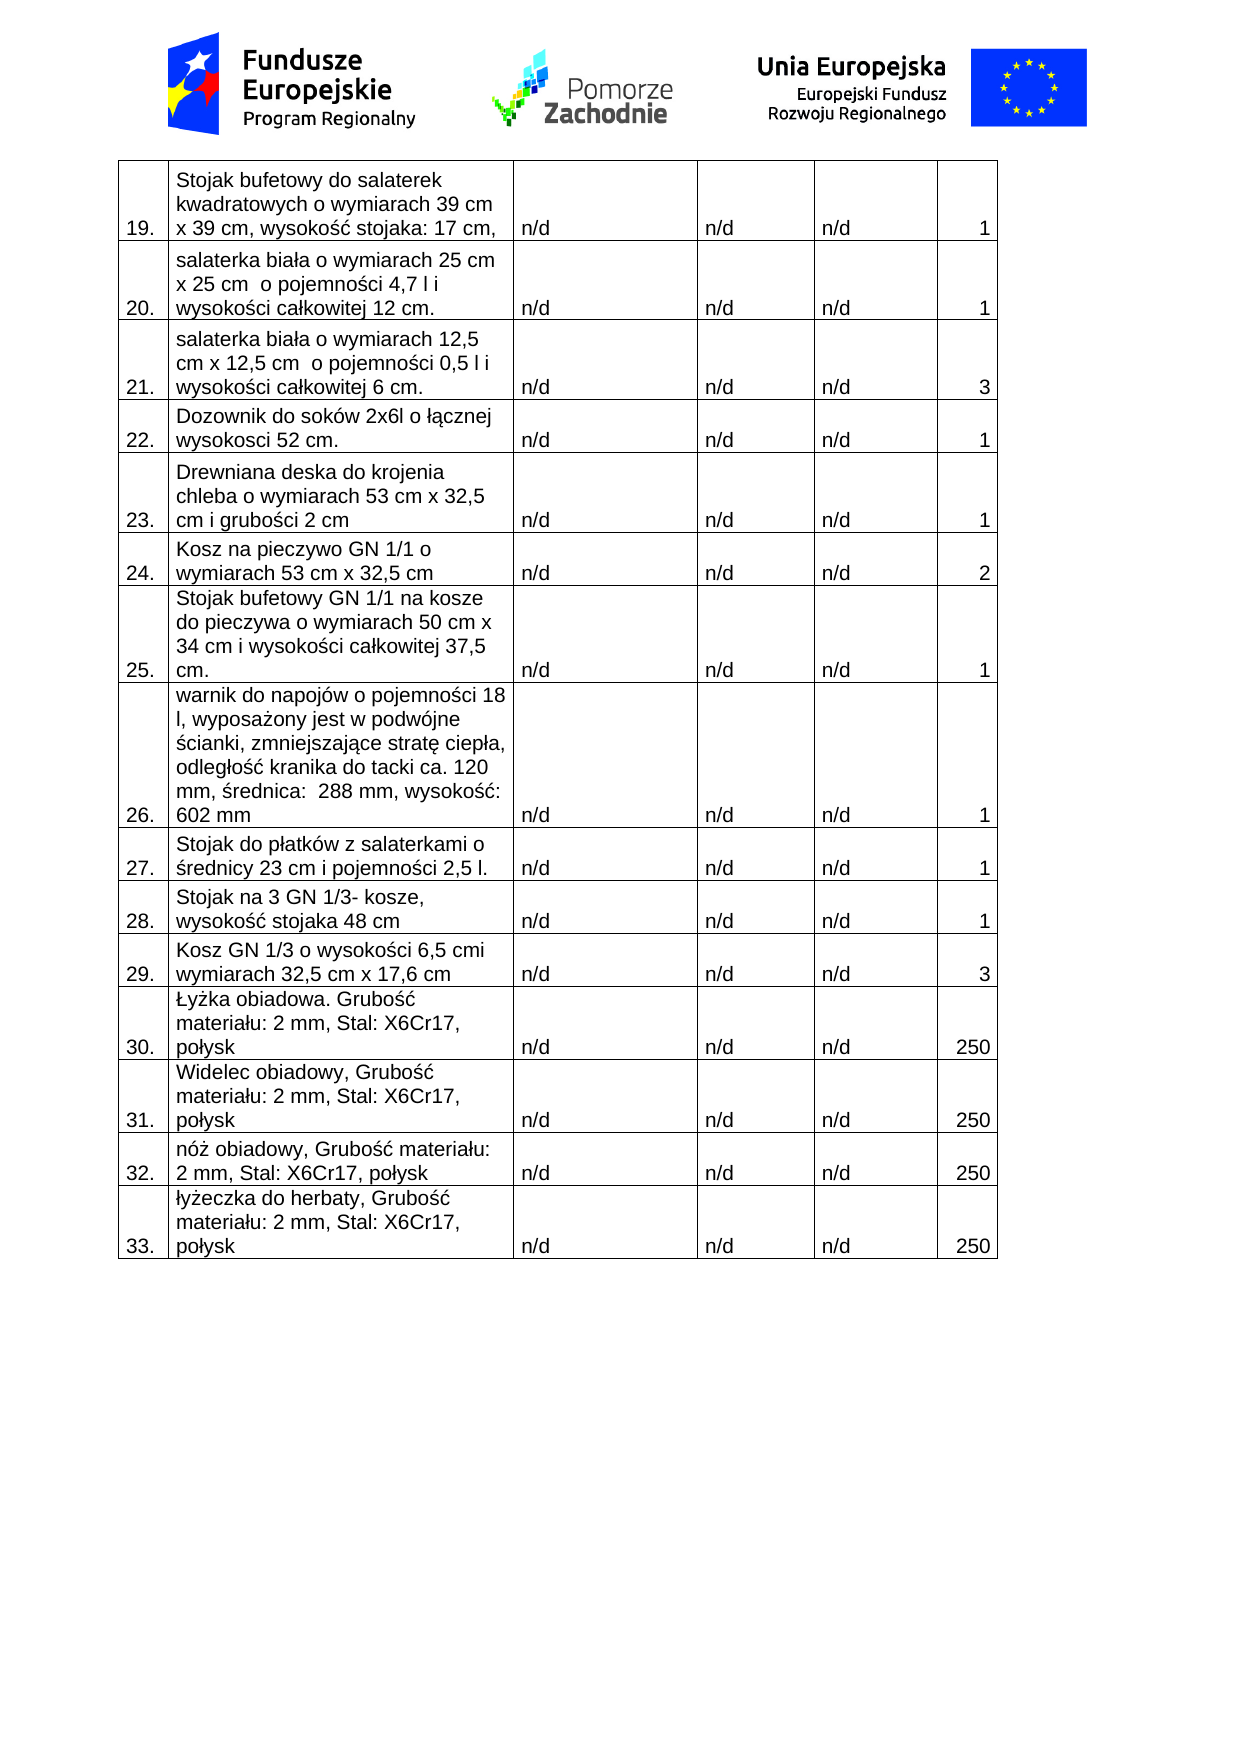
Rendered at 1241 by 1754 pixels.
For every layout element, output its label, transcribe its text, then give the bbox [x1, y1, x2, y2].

table_cell 30. [119, 987, 168, 1059]
table_cell n/d [815, 241, 937, 319]
table_cell n/d [514, 586, 697, 682]
table_cell Stojak bufetowy GN 1/1 na kosze do pieczywa o wymiarach 50 cm x 34 cm i wysokości całkowitej 37,5 cm. [169, 586, 513, 682]
table_cell 22. [119, 400, 168, 452]
table_cell n/d [698, 453, 814, 532]
table_cell 19. [119, 161, 168, 239]
table_cell n/d [815, 881, 937, 933]
table_cell 33. [119, 1186, 168, 1258]
table_cell 250 [938, 1133, 997, 1185]
table_cell 1 [938, 881, 997, 933]
table_cell 250 [938, 1186, 997, 1258]
table_cell n/d [514, 453, 697, 532]
table_cell Stojak na 3 GN 1/3- kosze, wysokość stojaka 48 cm [169, 881, 513, 933]
table_cell salaterka biała o wymiarach 12,5 cm x 12,5 cm o pojemności 0,5 l i wysokości całkowitej 6 cm. [169, 320, 513, 399]
table_cell 1 [938, 828, 997, 880]
table_cell n/d [698, 987, 814, 1059]
table_cell n/d [514, 1186, 697, 1258]
table_cell n/d [698, 683, 814, 827]
table_cell n/d [815, 533, 937, 585]
table_cell 27. [119, 828, 168, 880]
table_cell Dozownik do soków 2x6l o łącznej wysokosci 52 cm. [169, 400, 513, 452]
table_cell n/d [514, 828, 697, 880]
table_cell n/d [514, 987, 697, 1059]
table_cell n/d [815, 453, 937, 532]
table_cell n/d [815, 400, 937, 452]
table_cell 2 [938, 533, 997, 585]
table_cell n/d [698, 1060, 814, 1132]
table_cell Drewniana deska do krojenia chleba o wymiarach 53 cm x 32,5 cm i grubości 2 cm [169, 453, 513, 532]
table_cell 1 [938, 161, 997, 239]
table_cell n/d [698, 241, 814, 319]
table_cell warnik do napojów o pojemności 18 l, wyposażony jest w podwójne ścianki, zmniejszające stratę ciepła, odległość kranika do tacki ca. 120 mm, średnica: 288 mm, wysokość: 602 mm [169, 683, 513, 827]
table_cell n/d [698, 1133, 814, 1185]
table_cell 24. [119, 533, 168, 585]
table_cell n/d [698, 586, 814, 682]
table_cell 1 [938, 453, 997, 532]
table_cell Kosz na pieczywo GN 1/1 o wymiarach 53 cm x 32,5 cm [169, 533, 513, 585]
table_cell n/d [514, 161, 697, 239]
table_cell 1 [938, 683, 997, 827]
table_cell 23. [119, 453, 168, 532]
table_cell 250 [938, 1060, 997, 1132]
table_cell 29. [119, 934, 168, 986]
table_cell 25. [119, 586, 168, 682]
table_cell Stojak bufetowy do salaterek kwadratowych o wymiarach 39 cm x 39 cm, wysokość stojaka: 17 cm, [169, 161, 513, 239]
table_cell 28. [119, 881, 168, 933]
table_cell Kosz GN 1/3 o wysokości 6,5 cmi wymiarach 32,5 cm x 17,6 cm [169, 934, 513, 986]
table_cell 250 [938, 987, 997, 1059]
table_cell 26. [119, 683, 168, 827]
picture [168, 32, 1087, 135]
table_cell n/d [514, 533, 697, 585]
table_cell Łyżka obiadowa. Grubość materiału: 2 mm, Stal: X6Cr17, połysk [169, 987, 513, 1059]
table_cell Stojak do płatków z salaterkami o średnicy 23 cm i pojemności 2,5 l. [169, 828, 513, 880]
table_cell n/d [815, 934, 937, 986]
table_cell n/d [698, 161, 814, 239]
table_cell n/d [815, 987, 937, 1059]
table_cell 31. [119, 1060, 168, 1132]
table_cell 20. [119, 241, 168, 319]
table_cell n/d [514, 241, 697, 319]
table_cell 1 [938, 400, 997, 452]
table_cell n/d [815, 586, 937, 682]
table_cell nóż obiadowy, Grubość materiału: 2 mm, Stal: X6Cr17, połysk [169, 1133, 513, 1185]
table_cell n/d [698, 400, 814, 452]
table_cell Widelec obiadowy, Grubość materiału: 2 mm, Stal: X6Cr17, połysk [169, 1060, 513, 1132]
table_cell n/d [815, 683, 937, 827]
table_cell n/d [514, 683, 697, 827]
table_cell 1 [938, 586, 997, 682]
table_cell n/d [514, 1060, 697, 1132]
table_cell n/d [698, 934, 814, 986]
table_cell salaterka biała o wymiarach 25 cm x 25 cm o pojemności 4,7 l i wysokości całkowitej 12 cm. [169, 241, 513, 319]
table_cell łyżeczka do herbaty, Grubość materiału: 2 mm, Stal: X6Cr17, połysk [169, 1186, 513, 1258]
table_cell n/d [698, 1186, 814, 1258]
table_cell n/d [514, 400, 697, 452]
table_cell n/d [514, 1133, 697, 1185]
table_cell 21. [119, 320, 168, 399]
table_cell 3 [938, 934, 997, 986]
table_cell n/d [815, 320, 937, 399]
table_cell n/d [698, 320, 814, 399]
table_cell 3 [938, 320, 997, 399]
table_cell 1 [938, 241, 997, 319]
table_cell n/d [698, 881, 814, 933]
table_cell n/d [815, 1133, 937, 1185]
table_cell n/d [698, 828, 814, 880]
table_cell n/d [815, 1060, 937, 1132]
table_cell n/d [514, 934, 697, 986]
table_cell n/d [815, 1186, 937, 1258]
table_cell n/d [815, 828, 937, 880]
table_cell n/d [514, 881, 697, 933]
table_cell 32. [119, 1133, 168, 1185]
table_cell n/d [514, 320, 697, 399]
table_cell n/d [698, 533, 814, 585]
table_cell n/d [815, 161, 937, 239]
